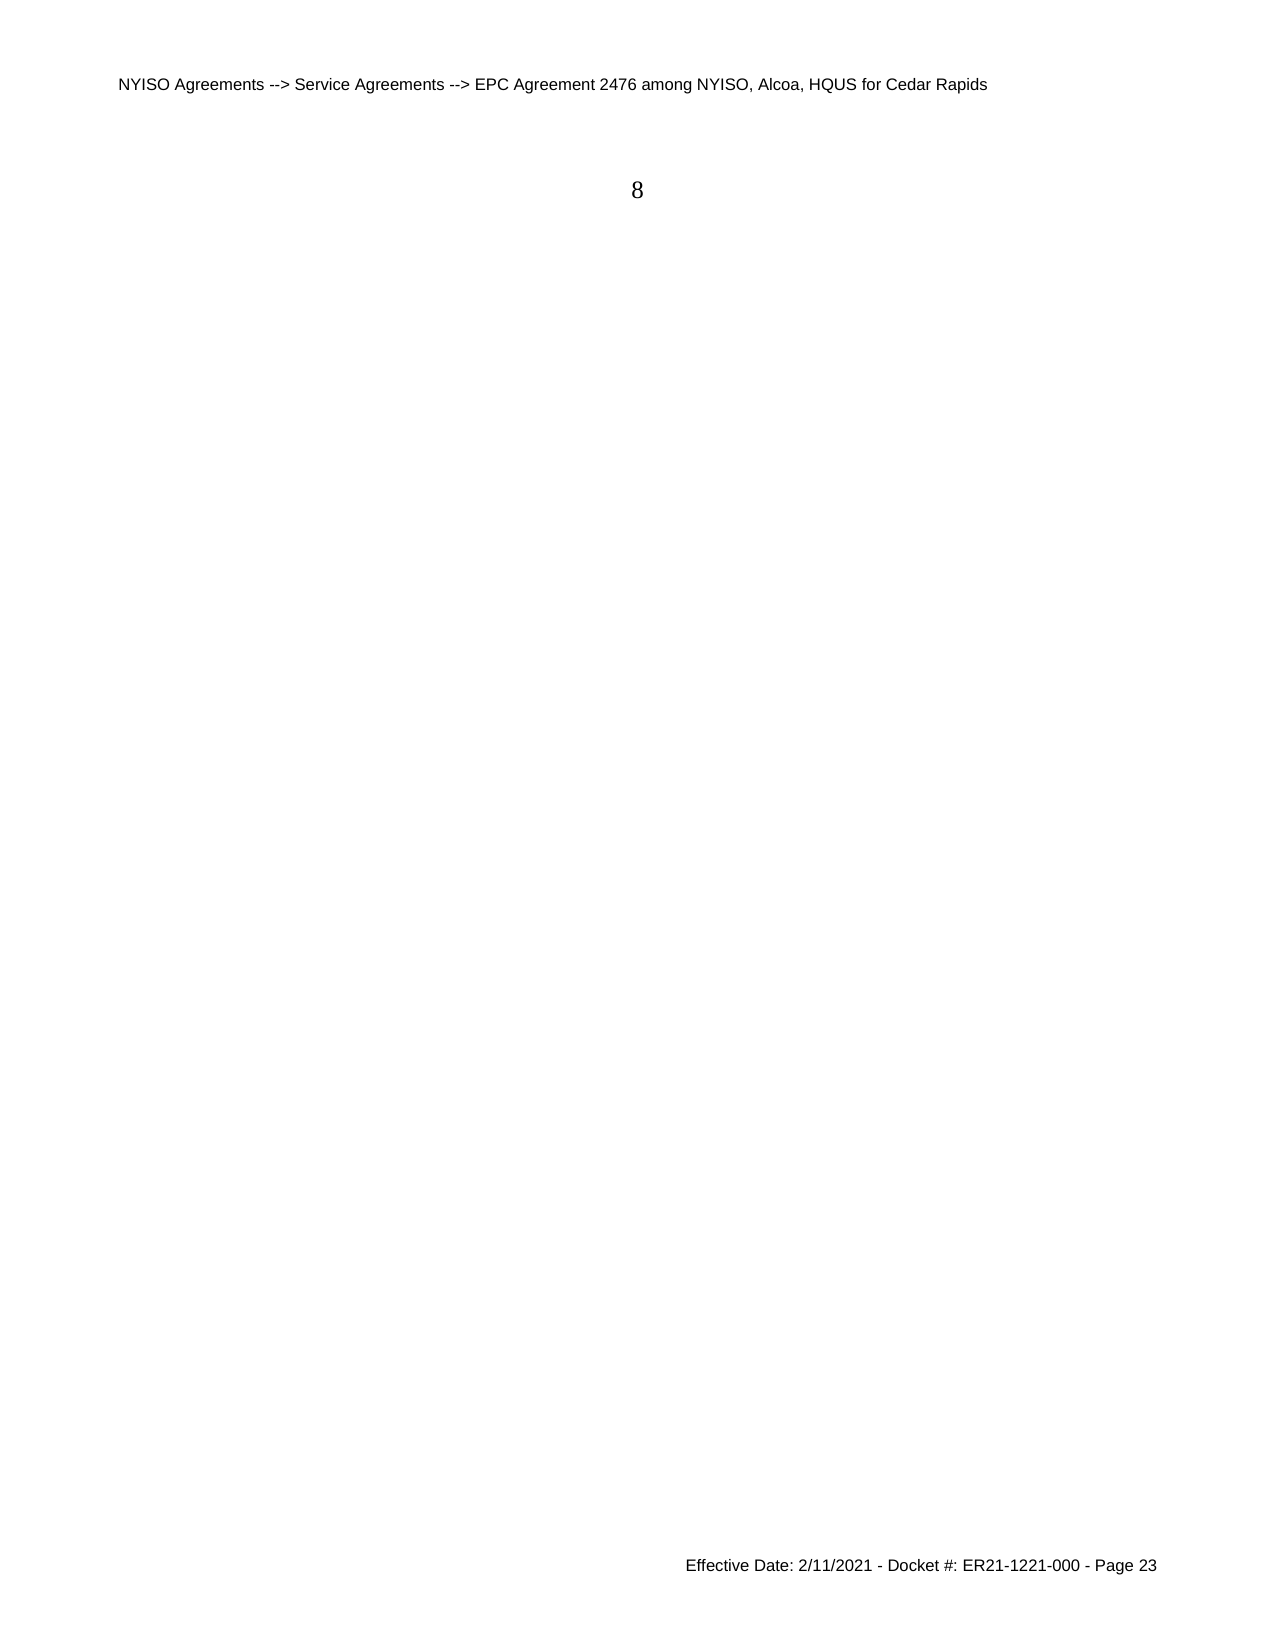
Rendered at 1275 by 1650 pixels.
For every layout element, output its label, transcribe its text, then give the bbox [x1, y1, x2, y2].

text 8 [631, 176, 1275, 204]
